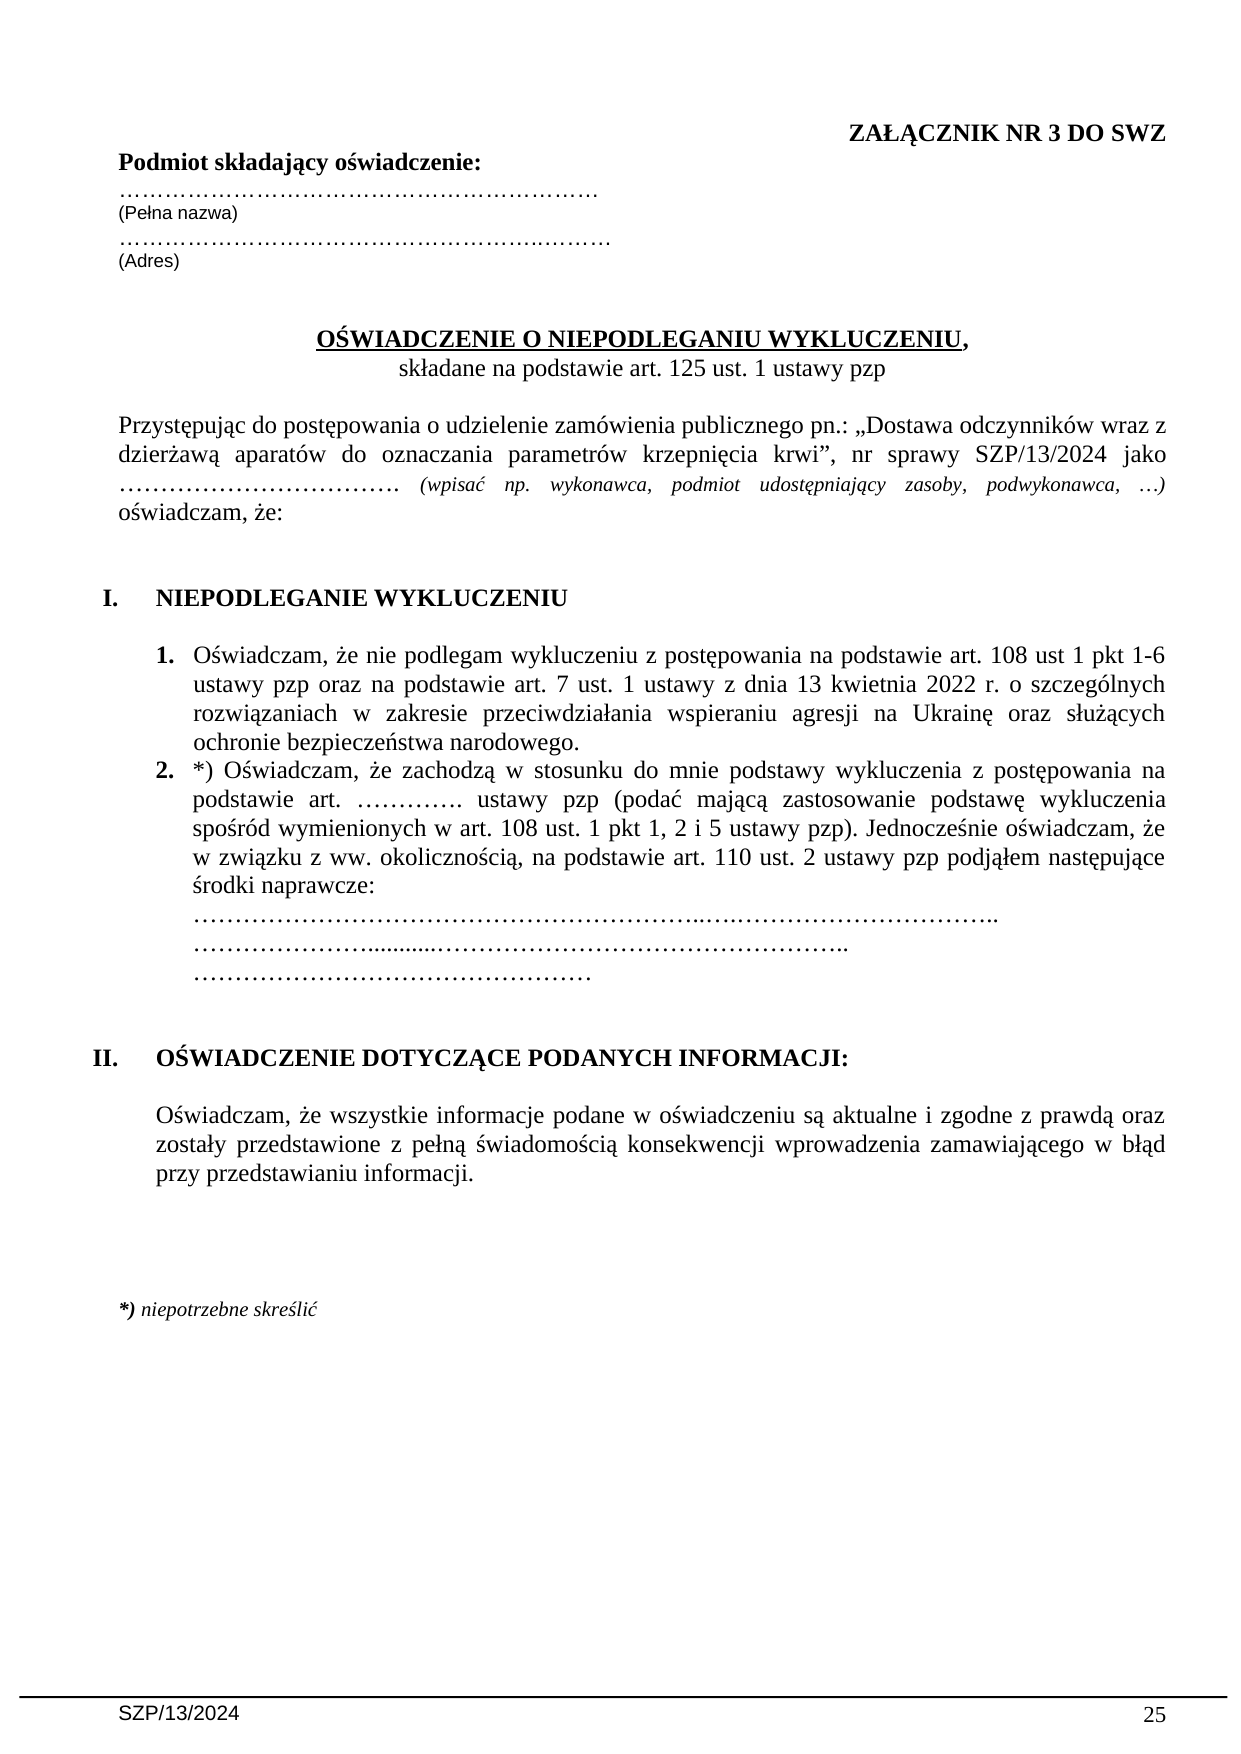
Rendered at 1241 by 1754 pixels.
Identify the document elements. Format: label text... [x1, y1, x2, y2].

text OŚWIADCZENIE O NIEPODLEGANIU WYKLUCZENIU, [118, 324, 1166, 353]
text (Pełna nazwa) [118, 202, 1166, 223]
text *) niepotrzebne skreślić [118, 1297, 1166, 1321]
list Oświadczam, że wszystkie informacje podane w oświadczeniu są aktualne i zgodne z prawdą oraz zostały przedstawione z pełną świadomością konsekwencji wprowadzenia zamawiającego w błąd przy przedstawianiu informacji. [156, 1100, 1166, 1187]
list Oświadczam, że nie podlegam wykluczeniu z postępowania na podstawie art. 108 ust 1 pkt 1-6 ustawy pzp oraz na podstawie art. 7 ust. 1 ustawy z dnia 13 kwietnia 2022 r. o szczególnych rozwiązaniach w zakresie przeciwdziałania wspieraniu agresji na Ukrainę oraz służących ochronie bezpieczeństwa narodowego. [156, 640, 1166, 755]
list OŚWIADCZENIE DOTYCZĄCE PODANYCH INFORMACJI: [118, 1043, 1166, 1072]
subtitle Przystępując do postępowania o udzielenie zamówienia publicznego pn.: „Dostawa odczynników wraz z dzierżawą aparatów do oznaczania parametrów krzepnięcia krwi”, nr sprawy SZP/13/2024 jako ……………………………. (wpisać np. wykonawca, podmiot udostępniający zasoby, podwykonawca, …) oświadczam, że: [118, 410, 1166, 525]
text (Adres) [118, 250, 1166, 271]
text Podmiot składający oświadczenie: [118, 147, 1166, 176]
list NIEPODLEGANIE WYKLUCZENIU [118, 583, 1166, 612]
text ZAŁĄCZNIK NR 3 DO SWZ [118, 118, 1166, 147]
text składane na podstawie art. 125 ust. 1 ustawy pzp [118, 353, 1166, 382]
list *) Oświadczam, że zachodzą w stosunku do mnie podstawy wykluczenia z postępowania na podstawie art. …………. ustawy pzp (podać mającą zastosowanie podstawę wykluczenia spośród wymienionych w art. 108 ust. 1 pkt 1, 2 i 5 ustawy pzp). Jednocześnie oświadczam, że w związku z ww. okolicznością, na podstawie art. 110 ust. 2 ustawy pzp podjąłem następujące środki naprawcze: [155, 755, 1166, 899]
text ………………………………………………..……… [118, 223, 1166, 250]
list ……………………………………………………..….…………………………..…………………...........…………………………………………..………………………………………… [192, 899, 1166, 985]
text ……………………………………………………… [118, 176, 1166, 202]
